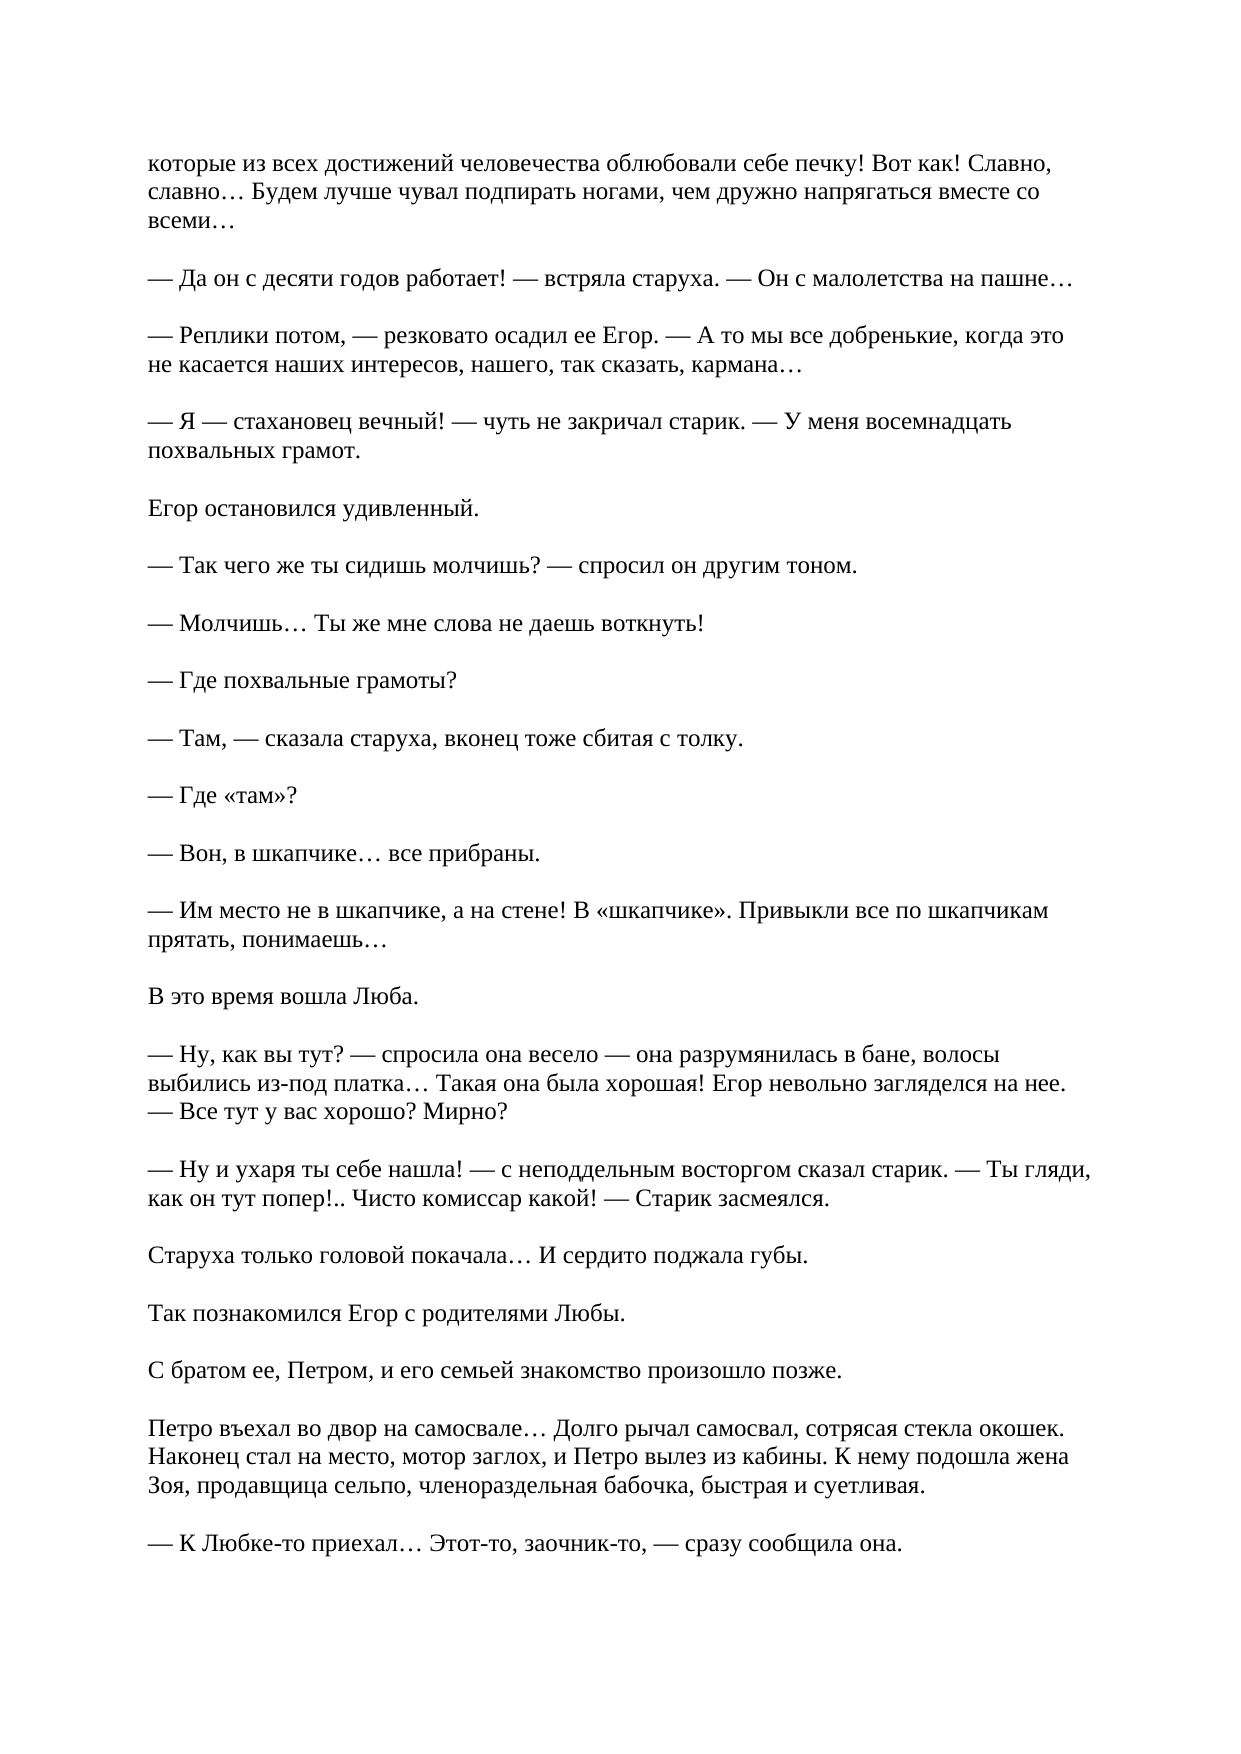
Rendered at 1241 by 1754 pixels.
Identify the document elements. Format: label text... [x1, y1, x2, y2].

text Так познакомился Егор с родителями Любы. [148, 1298, 1093, 1326]
text Петро въехал во двор на самосвале… Долго рычал самосвал, сотрясая стекла окошек. Наконец стал на место, мотор заглох, и Петро вылез из кабины. К нему подошла жена Зоя, продавщица сельпо, членораздельная бабочка, быстрая и суетливая. [148, 1413, 1093, 1499]
text — Я — стахановец вечный! — чуть не закричал старик. — У меня восемнадцать похвальных грамот. [148, 406, 1093, 464]
text — Там, — сказала старуха, вконец тоже сбитая с толку. [148, 723, 1093, 751]
text — Вон, в шкапчике… все прибраны. [148, 838, 1093, 866]
text — Да он с десяти годов работает! — встряла старуха. — Он с малолетства на пашне… [148, 263, 1093, 291]
text С братом ее, Петром, и его семьей знакомство произошло позже. [148, 1355, 1093, 1384]
text — Где «там»? [148, 780, 1093, 809]
text — Ну и ухаря ты себе нашла! — с неподдельным восторгом сказал старик. — Ты гляди, как он тут попер!.. Чисто комиссар какой! — Старик засмеялся. [148, 1154, 1093, 1211]
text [148, 148, 1093, 234]
text — Где похвальные грамоты? [148, 665, 1093, 694]
text — Ну, как вы тут? — спросила она весело — она разрумянилась в бане, волосы выбились из‑под платка… Такая она была хорошая! Егор невольно загляделся на нее. — Все тут у вас хорошо? Мирно? [148, 1039, 1093, 1125]
text Егор остановился удивленный. [148, 493, 1093, 521]
text Старуха только головой покачала… И сердито поджала губы. [148, 1240, 1093, 1269]
text — К Любке‑то приехал… Этот‑то, заочник‑то, — сразу сообщила она. [148, 1528, 1093, 1556]
text — Реплики потом, — резковато осадил ее Егор. — А то мы все добренькие, когда это не касается наших интересов, нашего, так сказать, кармана… [148, 320, 1093, 378]
text В это время вошла Люба. [148, 981, 1093, 1010]
text — Молчишь… Ты же мне слова не даешь воткнуть! [148, 608, 1093, 636]
text — Так чего же ты сидишь молчишь? — спросил он другим тоном. [148, 550, 1093, 579]
text — Им место не в шкапчике, а на стене! В «шкапчике». Привыкли все по шкапчикам прятать, понимаешь… [148, 895, 1093, 953]
